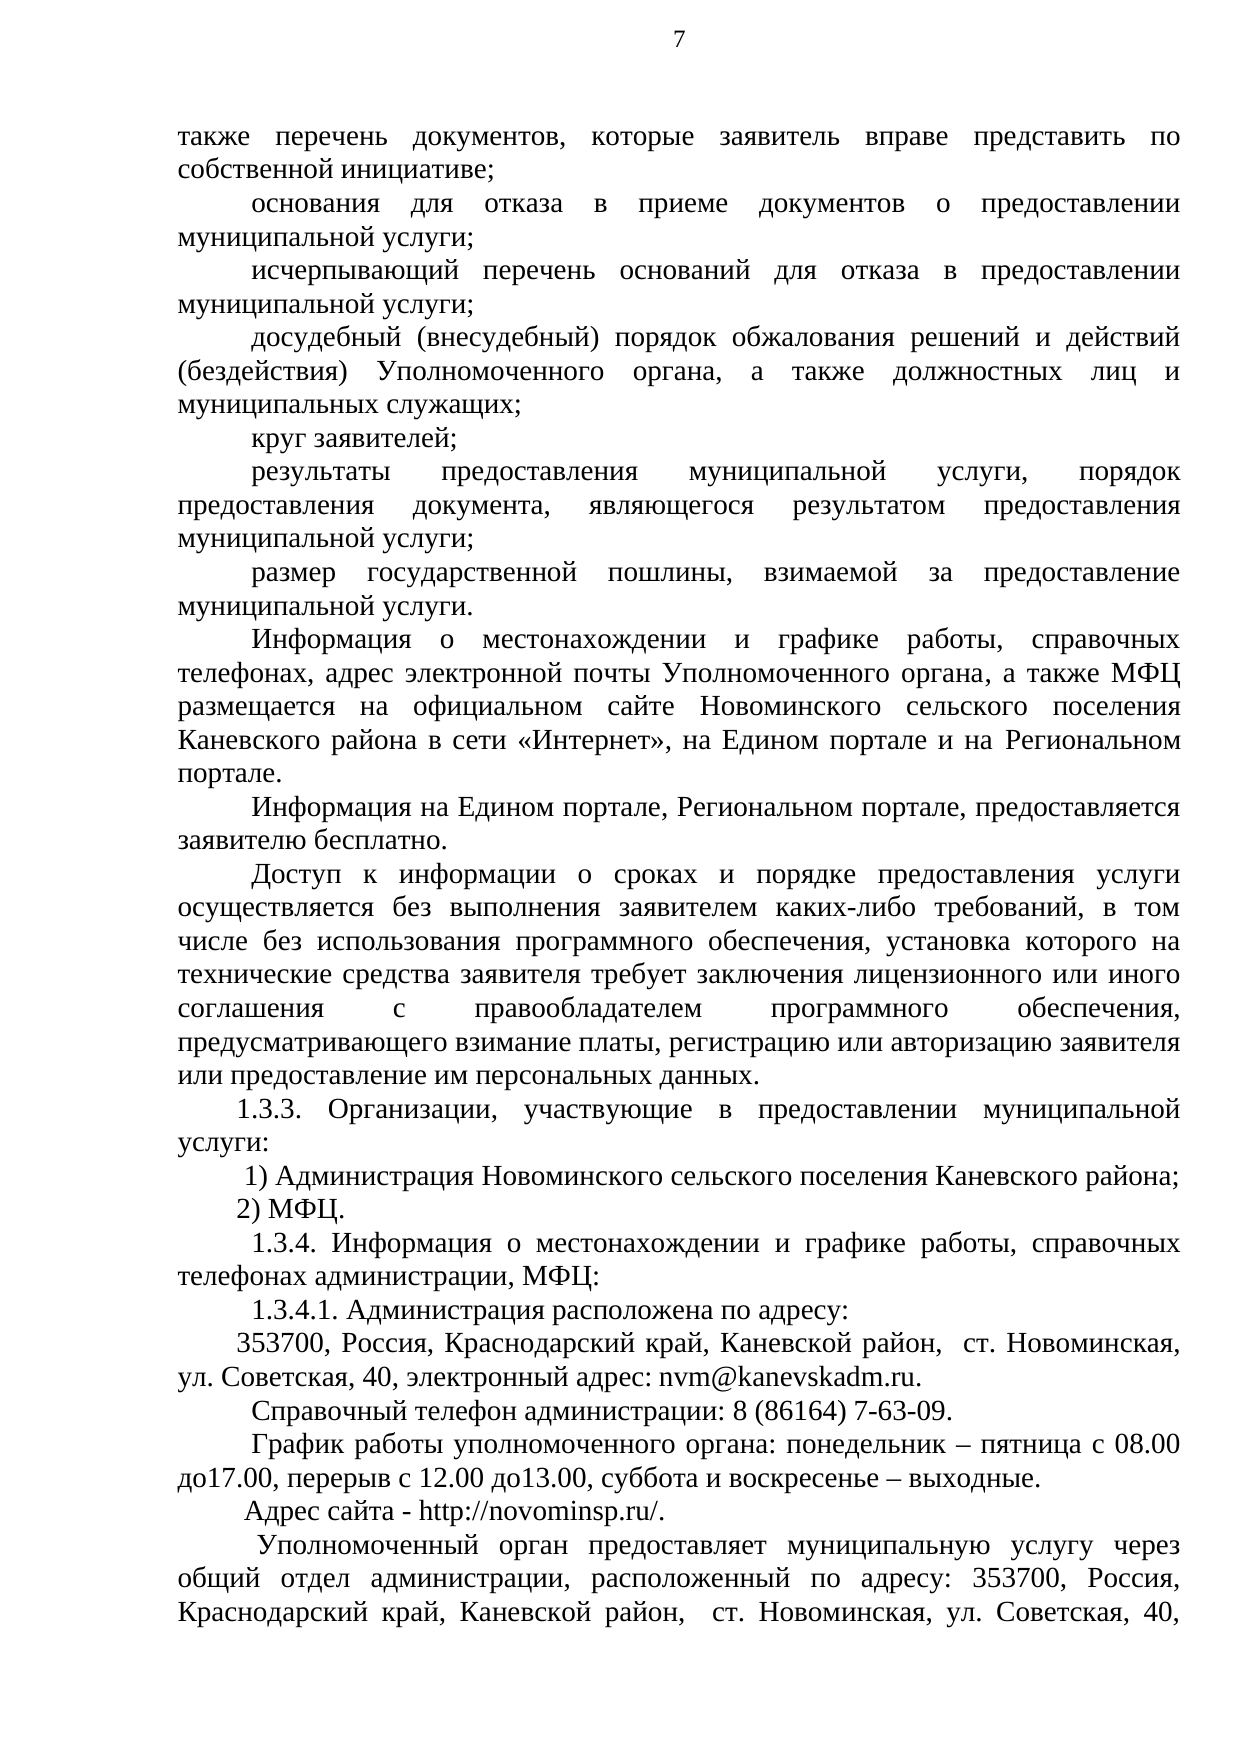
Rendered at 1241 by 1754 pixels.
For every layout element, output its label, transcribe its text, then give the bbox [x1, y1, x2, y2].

text размер государственной пошлины, взимаемой за предоставление муниципальной услуги. [177, 554, 1181, 621]
text Адрес сайта - http://novominsp.ru/. [177, 1493, 1181, 1527]
text Справочный телефон администрации: 8 (86164) 7-63-09. [177, 1393, 1181, 1426]
text 1.3.4. Информация о местонахождении и графике работы, справочных телефонах администрации, МФЦ: [177, 1225, 1181, 1292]
text круг заявителей; [177, 420, 1181, 453]
text основания для отказа в приеме документов о предоставлении муниципальной услуги; [177, 185, 1181, 252]
text 1.3.4.1. Администрация расположена по адресу: [177, 1292, 1181, 1326]
text исчерпывающий перечень оснований для отказа в предоставлении муниципальной услуги; [177, 252, 1181, 319]
text Доступ к информации о сроках и порядке предоставления услуги осуществляется без выполнения заявителем каких-либо требований, в том числе без использования программного обеспечения, установка которого на технические средства заявителя требует заключения лицензионного или иного соглашения с правообладателем программного обеспечения, предусматривающего взимание платы, регистрацию или авторизацию заявителя или предоставление им персональных данных. [177, 856, 1181, 1091]
text 2) МФЦ. [177, 1191, 1181, 1225]
text Информация о местонахождении и графике работы, справочных телефонах, адрес электронной почты Уполномоченного органа, а также МФЦ размещается на официальном сайте Новоминского сельского поселения Каневского района в сети «Интернет», на Едином портале и на Региональном портале. [177, 621, 1181, 789]
text Информация на Едином портале, Региональном портале, предоставляется заявителю бесплатно. [177, 789, 1181, 856]
text досудебный (внесудебный) порядок обжалования решений и действий (бездействия) Уполномоченного органа, а также должностных лиц и муниципальных служащих; [177, 319, 1181, 420]
text результаты предоставления муниципальной услуги, порядок предоставления документа, являющегося результатом предоставления муниципальной услуги; [177, 453, 1181, 554]
text 1.3.3. Организации, участвующие в предоставлении муниципальной услуги: [177, 1091, 1181, 1158]
text 353700, Россия, Краснодарский край, Каневской район, ст. Новоминская, ул. Советская, 40, электронный адрес: nvm@kanevskadm.ru. [177, 1326, 1181, 1393]
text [177, 1527, 1181, 1627]
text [177, 118, 1181, 185]
text 1) Администрация Новоминского сельского поселения Каневского района; [177, 1158, 1181, 1191]
text График работы уполномоченного органа: понедельник – пятница с 08.00 до17.00, перерыв с 12.00 до13.00, суббота и воскресенье – выходные. [177, 1426, 1181, 1493]
